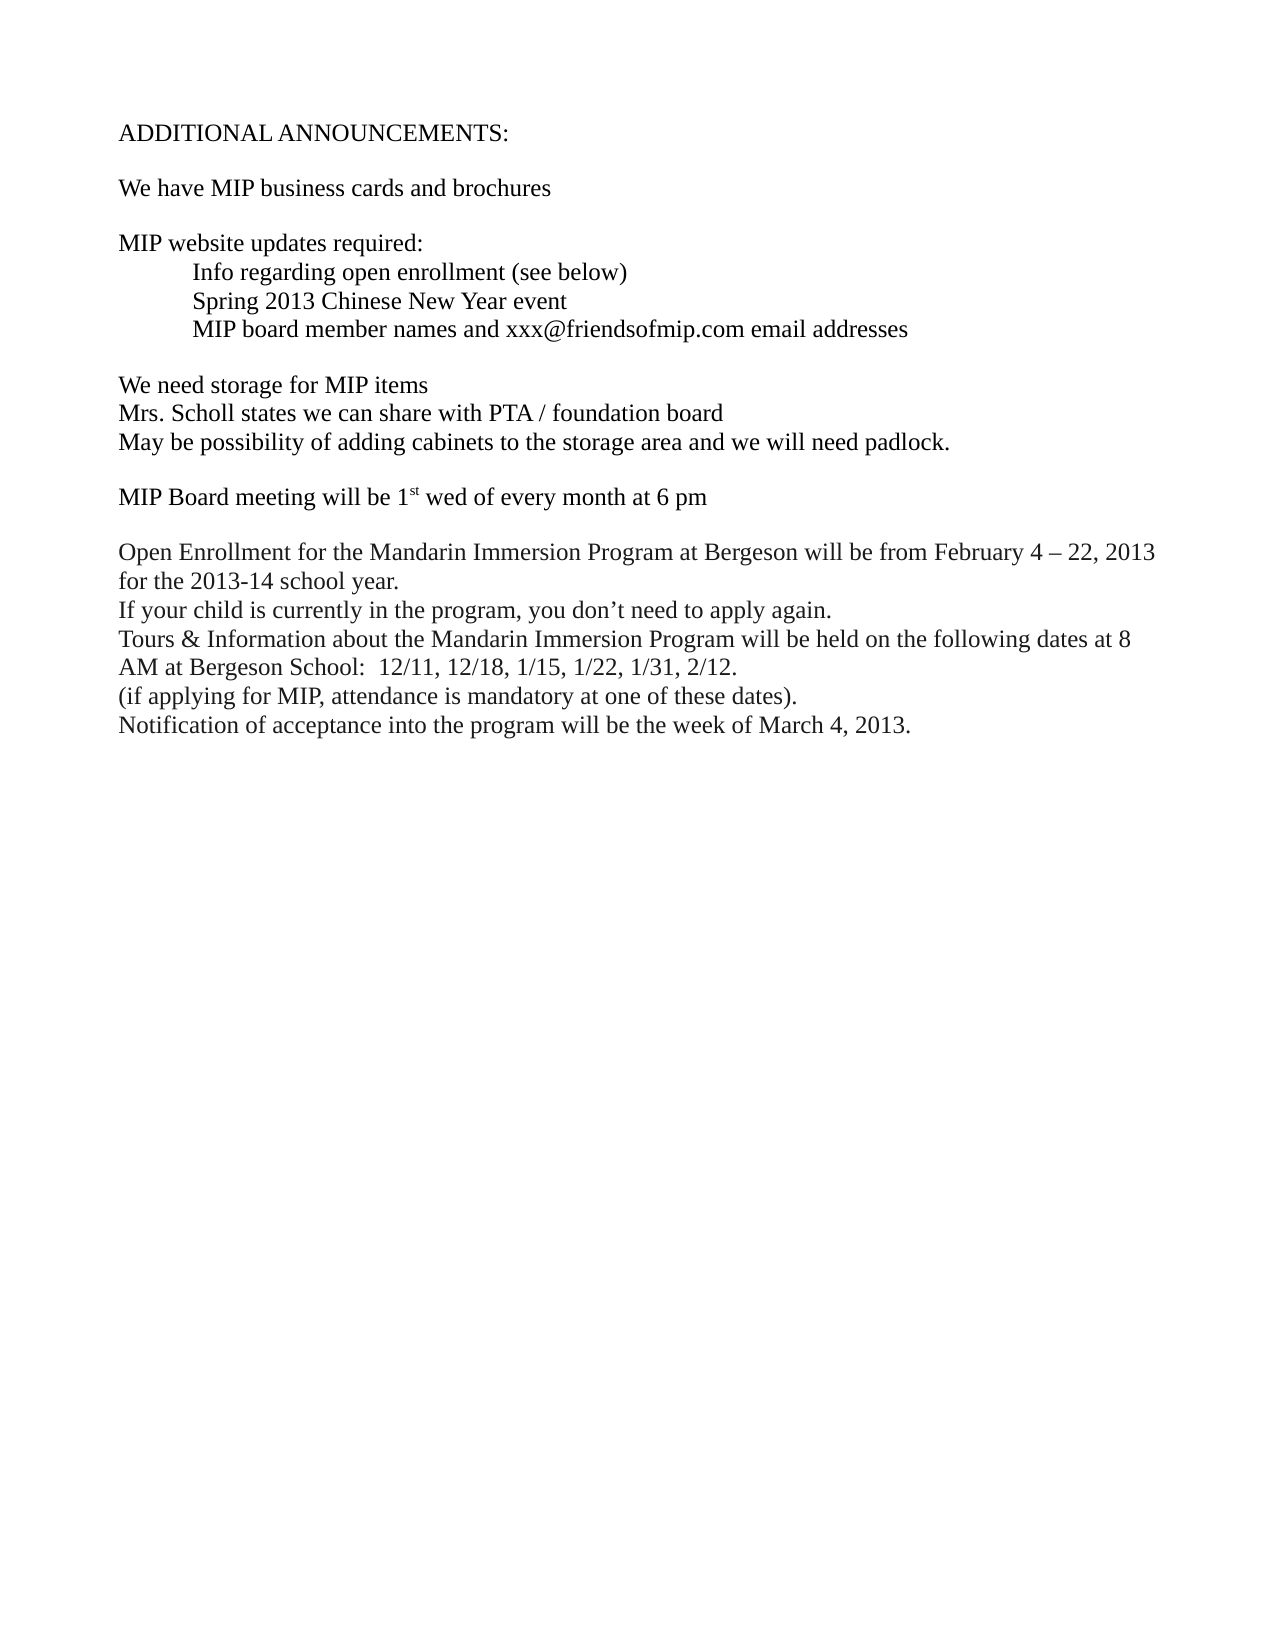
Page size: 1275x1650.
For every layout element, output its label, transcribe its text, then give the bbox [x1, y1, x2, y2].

text MIP Board meeting will be 1st wed of every month at 6 pm [118, 482, 1157, 511]
text Notification of acceptance into the program will be the week of March 4, 2013. [118, 710, 1157, 739]
text (if applying for MIP, attendance is mandatory at one of these dates). [118, 681, 1157, 710]
text Spring 2013 Chinese New Year event [192, 286, 1157, 314]
text Open Enrollment for the Mandarin Immersion Program at Bergeson will be from February 4 – 22, 2013 for the 2013-14 school year. [118, 537, 1157, 595]
text MIP website updates required: [118, 228, 1157, 257]
text ADDITIONAL ANNOUNCEMENTS: [118, 118, 1157, 147]
text We have MIP business cards and brochures [118, 173, 1157, 202]
text Mrs. Scholl states we can share with PTA / foundation board [118, 398, 1157, 427]
text Info regarding open enrollment (see below) [192, 257, 1157, 286]
text MIP board member names and xxx@friendsofmip.com email addresses [192, 314, 1157, 343]
text Tours & Information about the Mandarin Immersion Program will be held on the following dates at 8 AM at Bergeson School: 12/11, 12/18, 1/15, 1/22, 1/31, 2/12. [118, 624, 1157, 681]
text If your child is currently in the program, you don’t need to apply again. [118, 595, 1157, 624]
text May be possibility of adding cabinets to the storage area and we will need padlock. [118, 427, 1157, 456]
text We need storage for MIP items [118, 370, 1157, 398]
